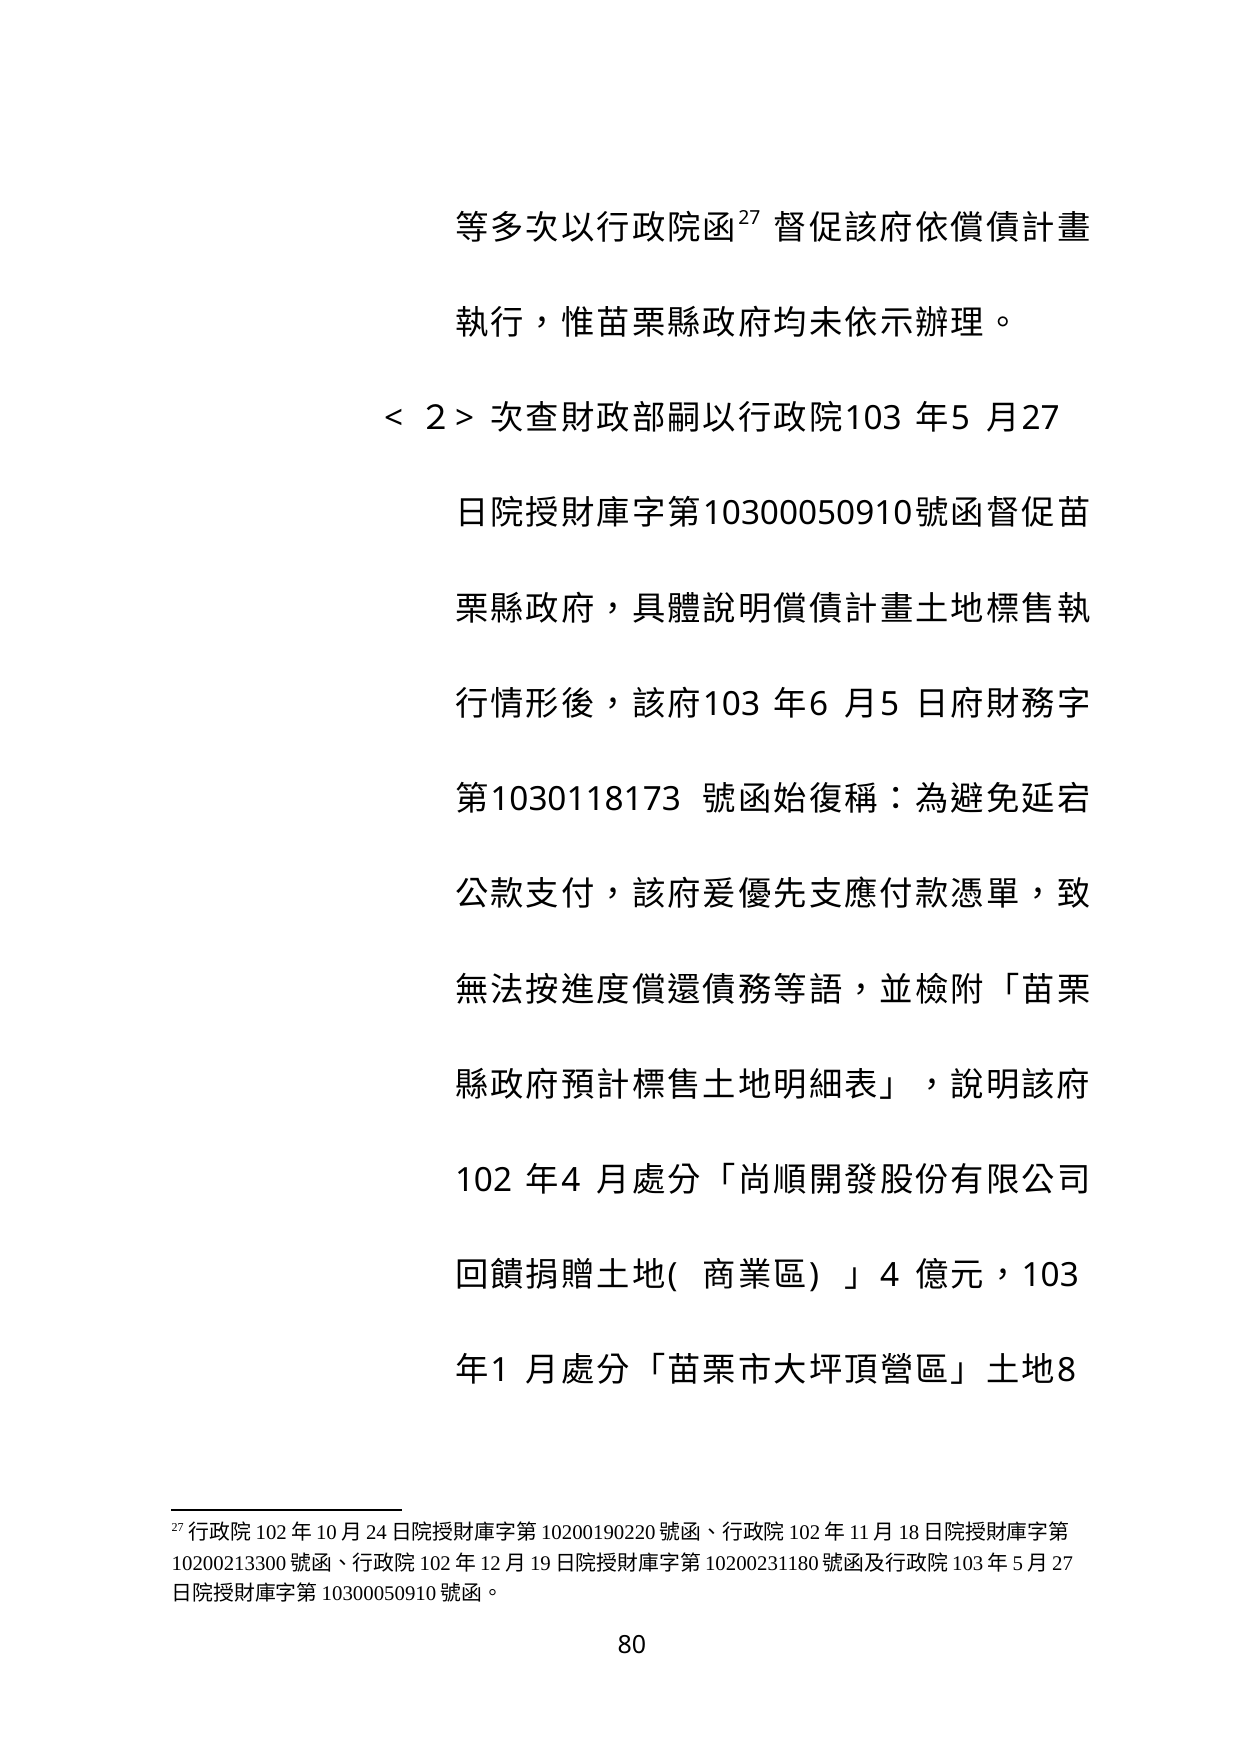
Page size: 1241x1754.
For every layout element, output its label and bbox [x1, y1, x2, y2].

subtitle [352, 177, 1092, 368]
subtitle [352, 368, 1092, 1415]
